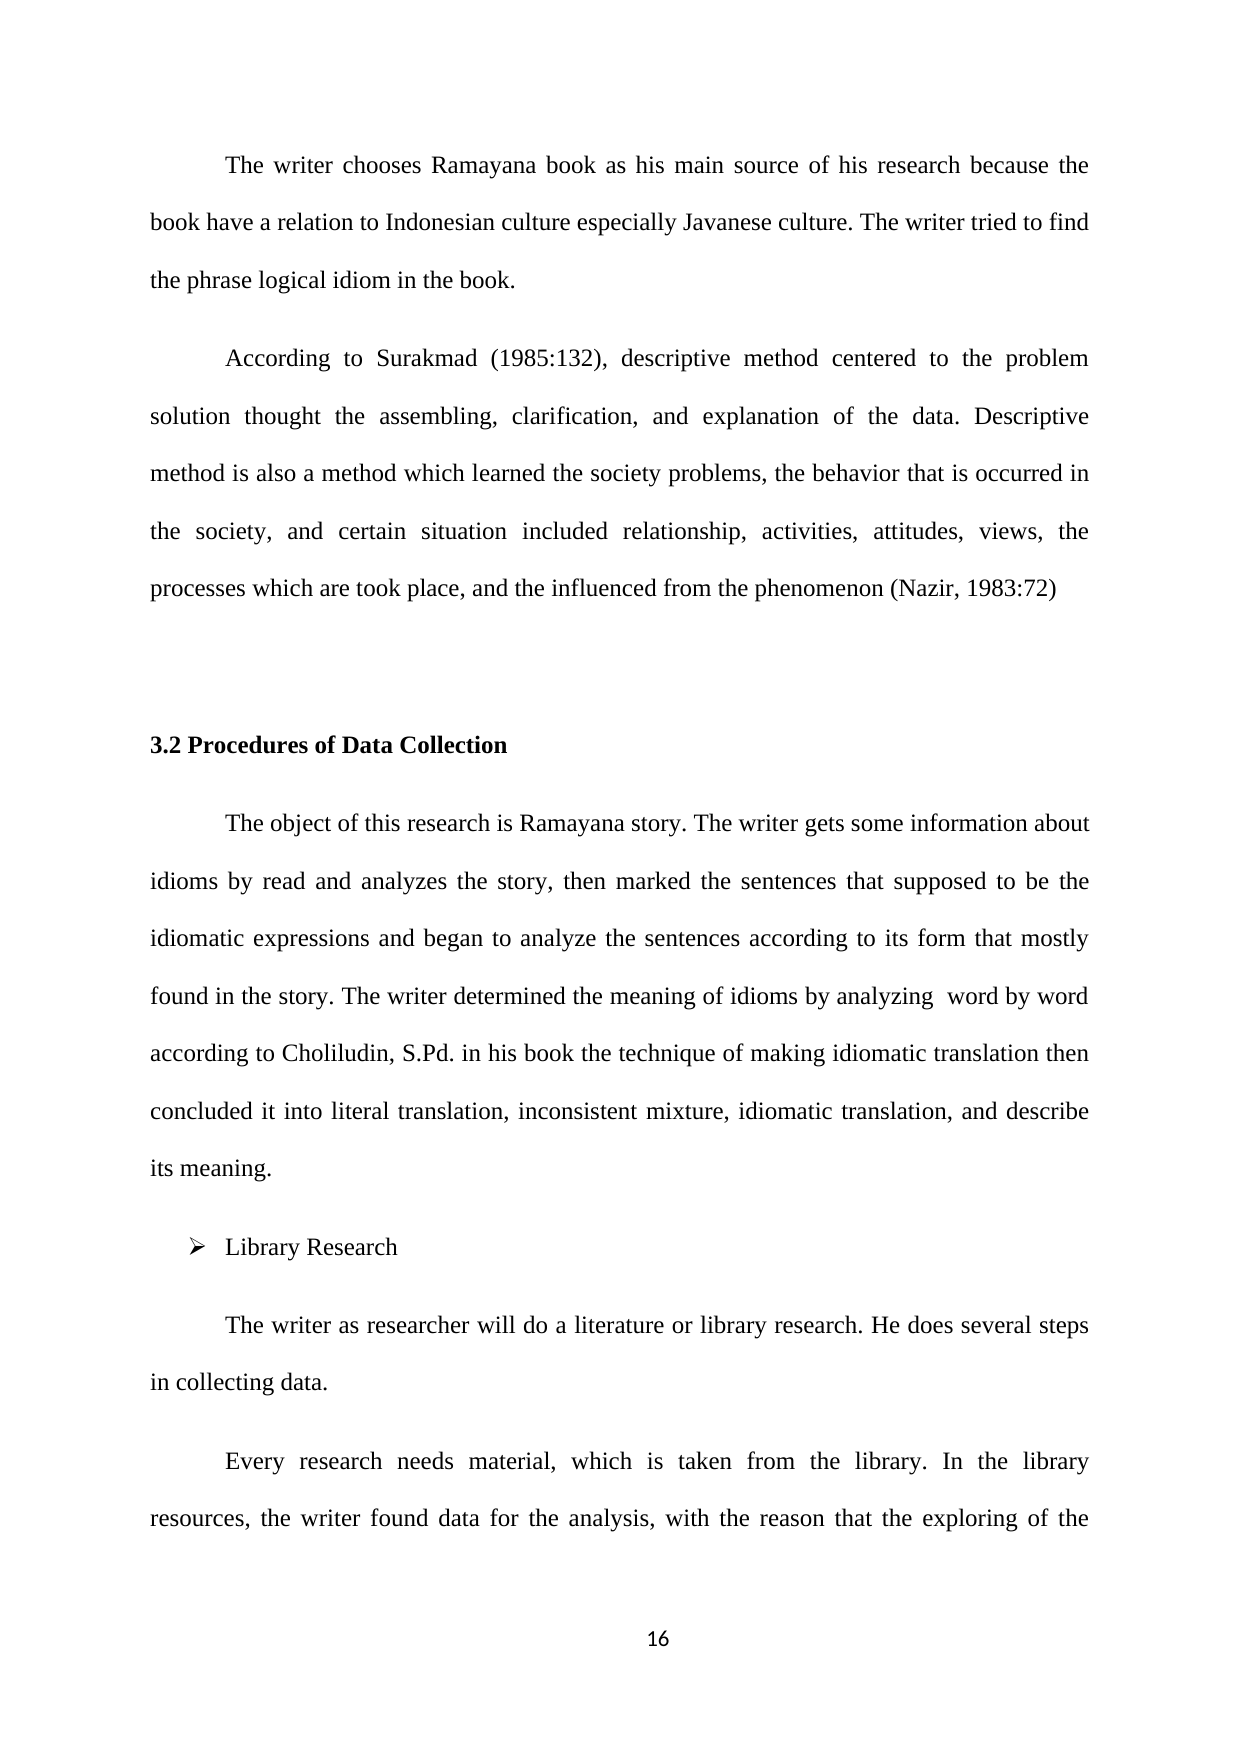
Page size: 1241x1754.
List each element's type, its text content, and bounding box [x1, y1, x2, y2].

text The object of this research is Ramayana story. The writer gets some information about idioms by read and analyzes the story, then marked the sentences that supposed to be the idiomatic expressions and began to analyze the sentences according to its form that mostly found in the story. The writer determined the meaning of idioms by analyzing word by word according to Choliludin, S.Pd. in his book the technique of making idiomatic translation then concluded it into literal translation, inconsistent mixture, idiomatic translation, and describe its meaning. [150, 808, 1090, 1182]
text The writer as researcher will do a literature or library research. He does several steps in collecting data. [150, 1310, 1090, 1396]
text The writer chooses Ramayana book as his main source of his research because the book have a relation to Indonesian culture especially Javanese culture. The writer tried to find the phrase logical idiom in the book. [150, 150, 1090, 294]
text According to Surakmad (1985:132), descriptive method centered to the problem solution thought the assembling, clarification, and explanation of the data. Descriptive method is also a method which learned the society problems, the behavior that is occurred in the society, and certain situation included relationship, activities, attitudes, views, the processes which are took place, and the influenced from the phenomenon (Nazir, 1983:72) [150, 343, 1090, 602]
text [150, 1446, 1090, 1532]
text 3.2 Procedures of Data Collection [150, 730, 1090, 759]
list Library Research [187, 1232, 1090, 1260]
